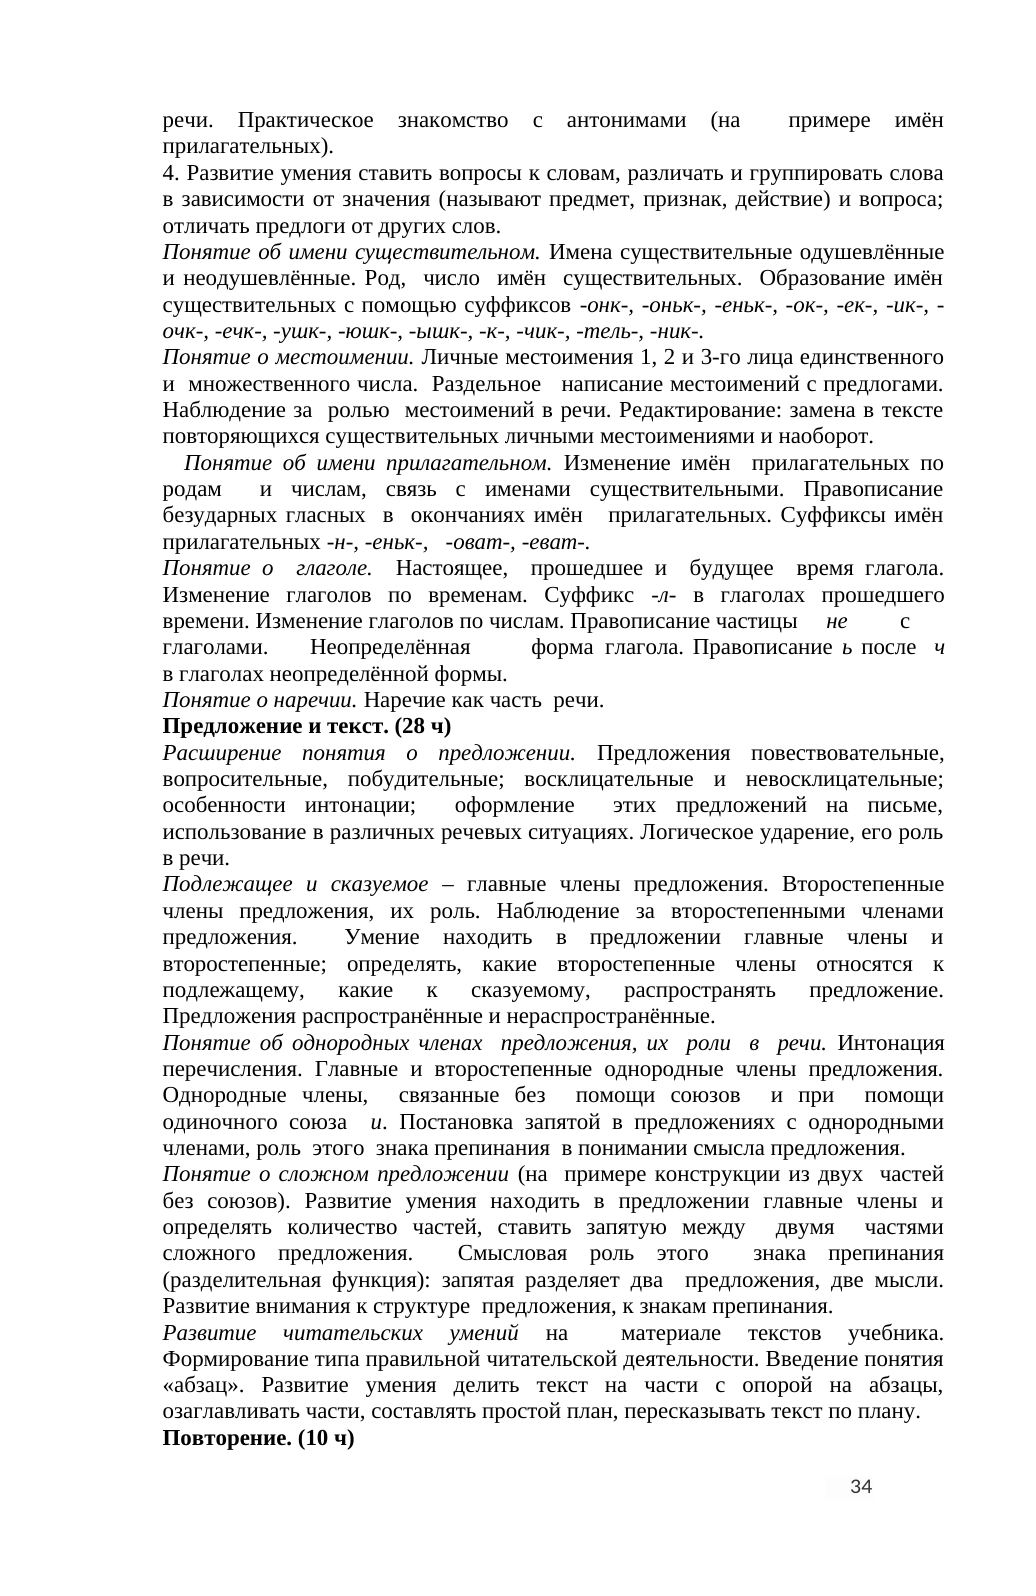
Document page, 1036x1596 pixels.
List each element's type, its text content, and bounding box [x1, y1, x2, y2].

text Понятие о наречии. Наречие как часть речи. [162, 686, 945, 712]
text Подлежащее и сказуемое – главные члены предложения. Второстепенные члены предложения, их роль. Наблюдение за второстепенными членами предложения. Умение находить в предложении главные члены и второстепенные; определять, какие второстепенные члены относятся к подлежащему, какие к сказуемому, распространять предложение. Предложения распространённые и нераспространённые. [162, 871, 945, 1029]
text 4. Развитие умения ставить вопросы к словам, различать и группировать слова в зависимости от значения (называют предмет, признак, действие) и вопроса; отличать предлоги от других слов. [162, 159, 945, 238]
text Понятие об однородных членах предложения, их роли в речи. Интонация перечисления. Главные и второстепенные однородные члены предложения. Однородные члены, связанные без помощи союзов и при помощи одиночного союза и. Постановка запятой в предложениях с однородными членами, роль этого знака препинания в понимании смысла предложения. [162, 1029, 945, 1160]
text Понятие о местоимении. Личные местоимения 1, 2 и 3-го лица единственного и множественного числа. Раздельное написание местоимений с предлогами. Наблюдение за ролью местоимений в речи. Редактирование: замена в тексте повторяющихся существительных личными местоимениями и наоборот. [162, 343, 945, 449]
text Расширение понятия о предложении. Предложения повествовательные, вопросительные, побудительные; восклицательные и невосклицательные; особенности интонации; оформление этих предложений на письме, использование в различных речевых ситуациях. Логическое ударение, его роль в речи. [162, 739, 945, 871]
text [162, 106, 945, 159]
text Понятие о глаголе. Настоящее, прошедшее и будущее время глагола. Изменение глаголов по временам. Суффикс -л- в глаголах прошедшего времени. Изменение глаголов по числам. Правописание частицы не с глаголами. Неопределённая форма глагола. Правописание ь после ч в глаголах неопределённой формы. [162, 554, 945, 686]
text Понятие о сложном предложении (на примере конструкции из двух частей без союзов). Развитие умения находить в предложении главные члены и определять количество частей, ставить запятую между двумя частями сложного предложения. Смысловая роль этого знака препинания (разделительная функция): запятая разделяет два предложения, две мысли. Развитие внимания к структуре предложения, к знакам препинания. [162, 1160, 945, 1318]
text Понятие об имени существительном. Имена существительные одушевлённые и неодушевлённые. Род, число имён существительных. Образование имён существительных с помощью суффиксов -онк-, -оньк-, -еньк-, -ок-, -ек-, -ик-, -очк-, -ечк-, -ушк-, -юшк-, -ышк-, -к-, -чик-, -тель-, -ник-. [162, 238, 945, 343]
text Повторение. (10 ч) [162, 1424, 945, 1450]
text Предложение и текст. (28 ч) [162, 712, 945, 739]
text Понятие об имени прилагательном. Изменение имён прилагательных по родам и числам, связь с именами существительными. Правописание безударных гласных в окончаниях имён прилагательных. Суффиксы имён прилагательных -н-, -еньк-, -оват-, -еват-. [162, 449, 945, 554]
text Развитие читательских умений на материале текстов учебника. Формирование типа правильной читательской деятельности. Введение понятия «абзац». Развитие умения делить текст на части с опорой на абзацы, озаглавливать части, составлять простой план, пересказывать текст по плану. [162, 1318, 945, 1424]
